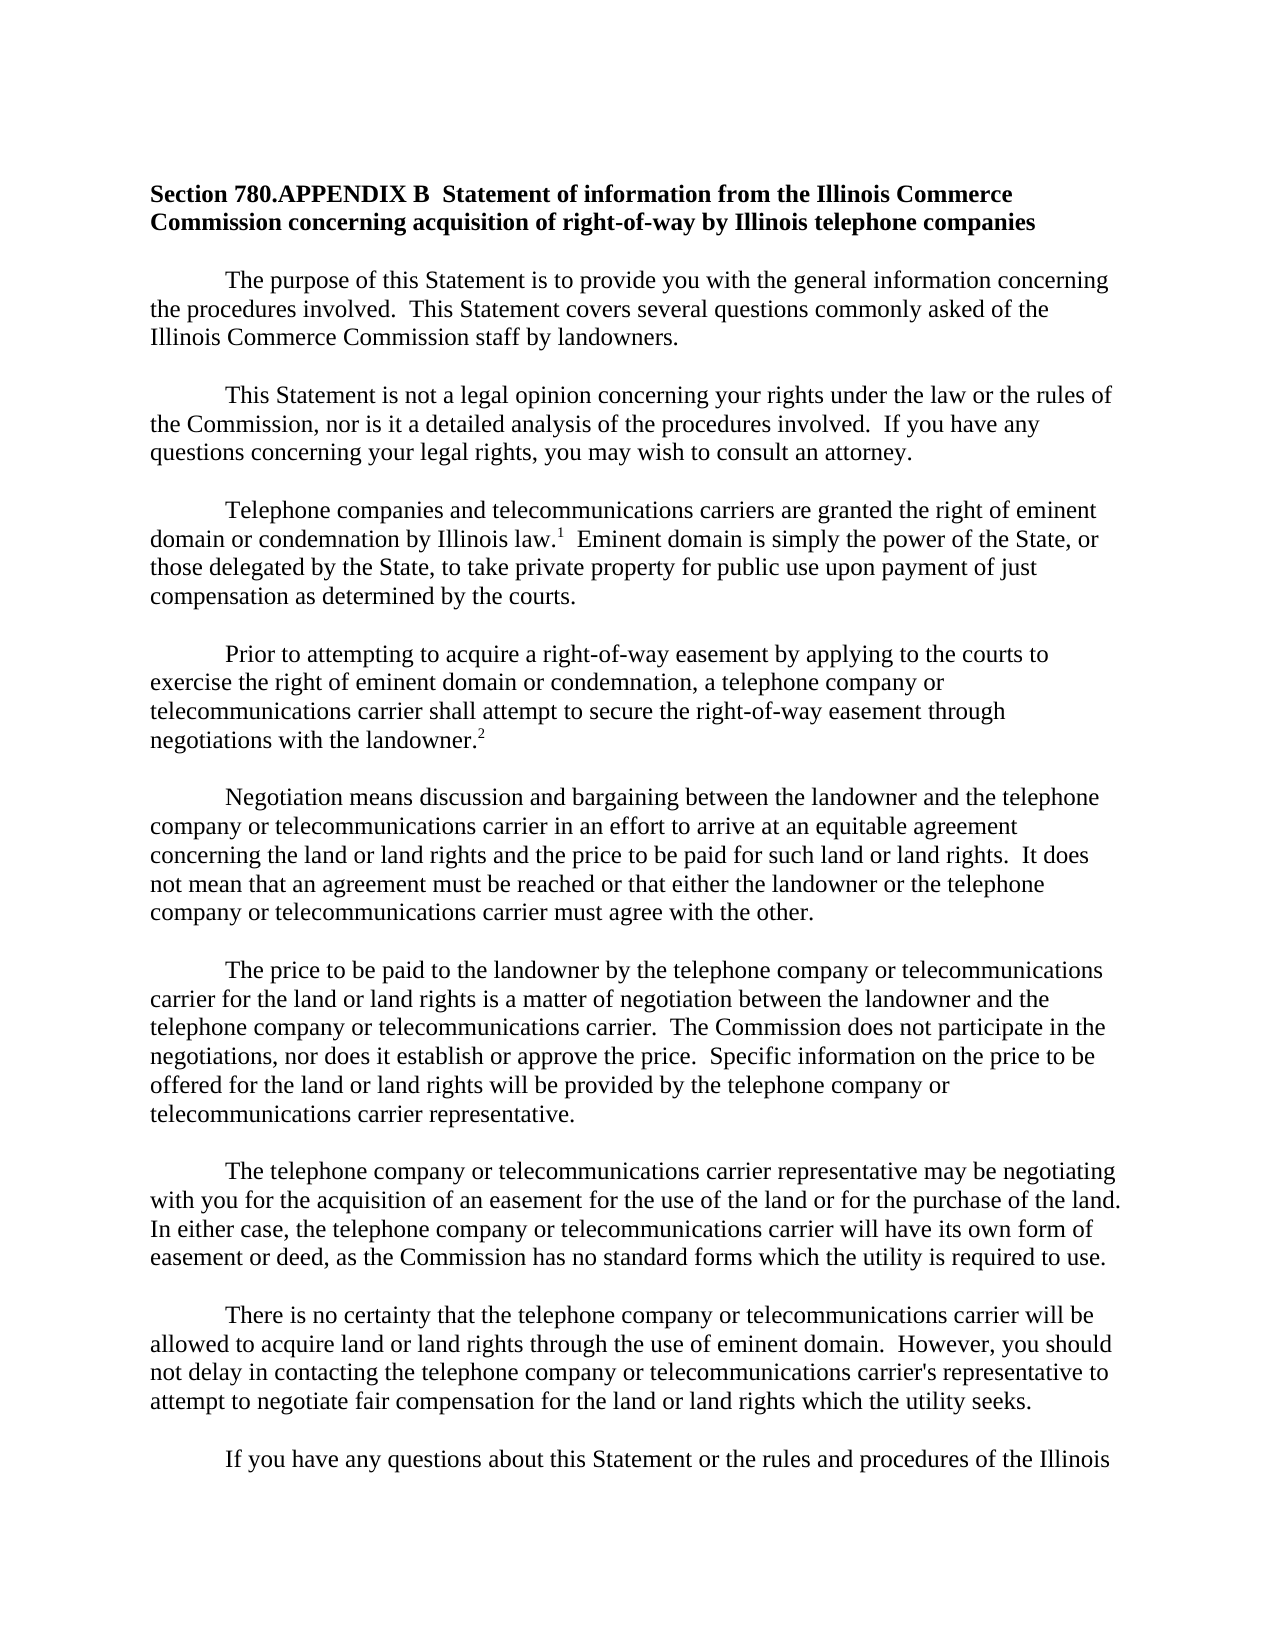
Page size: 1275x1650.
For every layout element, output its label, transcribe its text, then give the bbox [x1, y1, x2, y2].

text There is no certainty that the telephone company or telecommunications carrier will be allowed to acquire land or land rights through the use of eminent domain. However, you should not delay in contacting the telephone company or telecommunications carrier's representative to attempt to negotiate fair compensation for the land or land rights which the utility seeks. [150, 1300, 1125, 1415]
text The purpose of this Statement is to provide you with the general information concerning the procedures involved. This Statement covers several questions commonly asked of the Illinois Commerce Commission staff by landowners. [150, 265, 1125, 351]
text Prior to attempting to acquire a right-of-way easement by applying to the courts to exercise the right of eminent domain or condemnation, a telephone company or telecommunications carrier shall attempt to secure the right-of-way easement through negotiations with the landowner.2 [150, 639, 1125, 754]
text The telephone company or telecommunications carrier representative may be negotiating with you for the acquisition of an easement for the use of the land or for the purchase of the land. In either case, the telephone company or telecommunications carrier will have its own form of easement or deed, as the Commission has no standard forms which the utility is required to use. [150, 1156, 1125, 1271]
text This Statement is not a legal opinion concerning your rights under the law or the rules of the Commission, nor is it a detailed analysis of the procedures involved. If you have any questions concerning your legal rights, you may wish to consult an attorney. [150, 380, 1125, 466]
text Negotiation means discussion and bargaining between the landowner and the telephone company or telecommunications carrier in an effort to arrive at an equitable agreement concerning the land or land rights and the price to be paid for such land or land rights. It does not mean that an agreement must be reached or that either the landowner or the telephone company or telecommunications carrier must agree with the other. [150, 782, 1125, 926]
text The price to be paid to the landowner by the telephone company or telecommunications carrier for the land or land rights is a matter of negotiation between the landowner and the telephone company or telecommunications carrier. The Commission does not participate in the negotiations, nor does it establish or approve the price. Specific information on the price to be offered for the land or land rights will be provided by the telephone company or telecommunications carrier representative. [150, 955, 1125, 1127]
text Telephone companies and telecommunications carriers are granted the right of eminent domain or condemnation by Illinois law.1 Eminent domain is simply the power of the State, or those delegated by the State, to take private property for public use upon payment of just compensation as determined by the courts. [150, 495, 1125, 610]
text Section 780.APPENDIX B Statement of information from the Illinois Commerce Commission concerning acquisition of right-of-way by Illinois telephone companies [150, 179, 1125, 236]
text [150, 1444, 1125, 1472]
